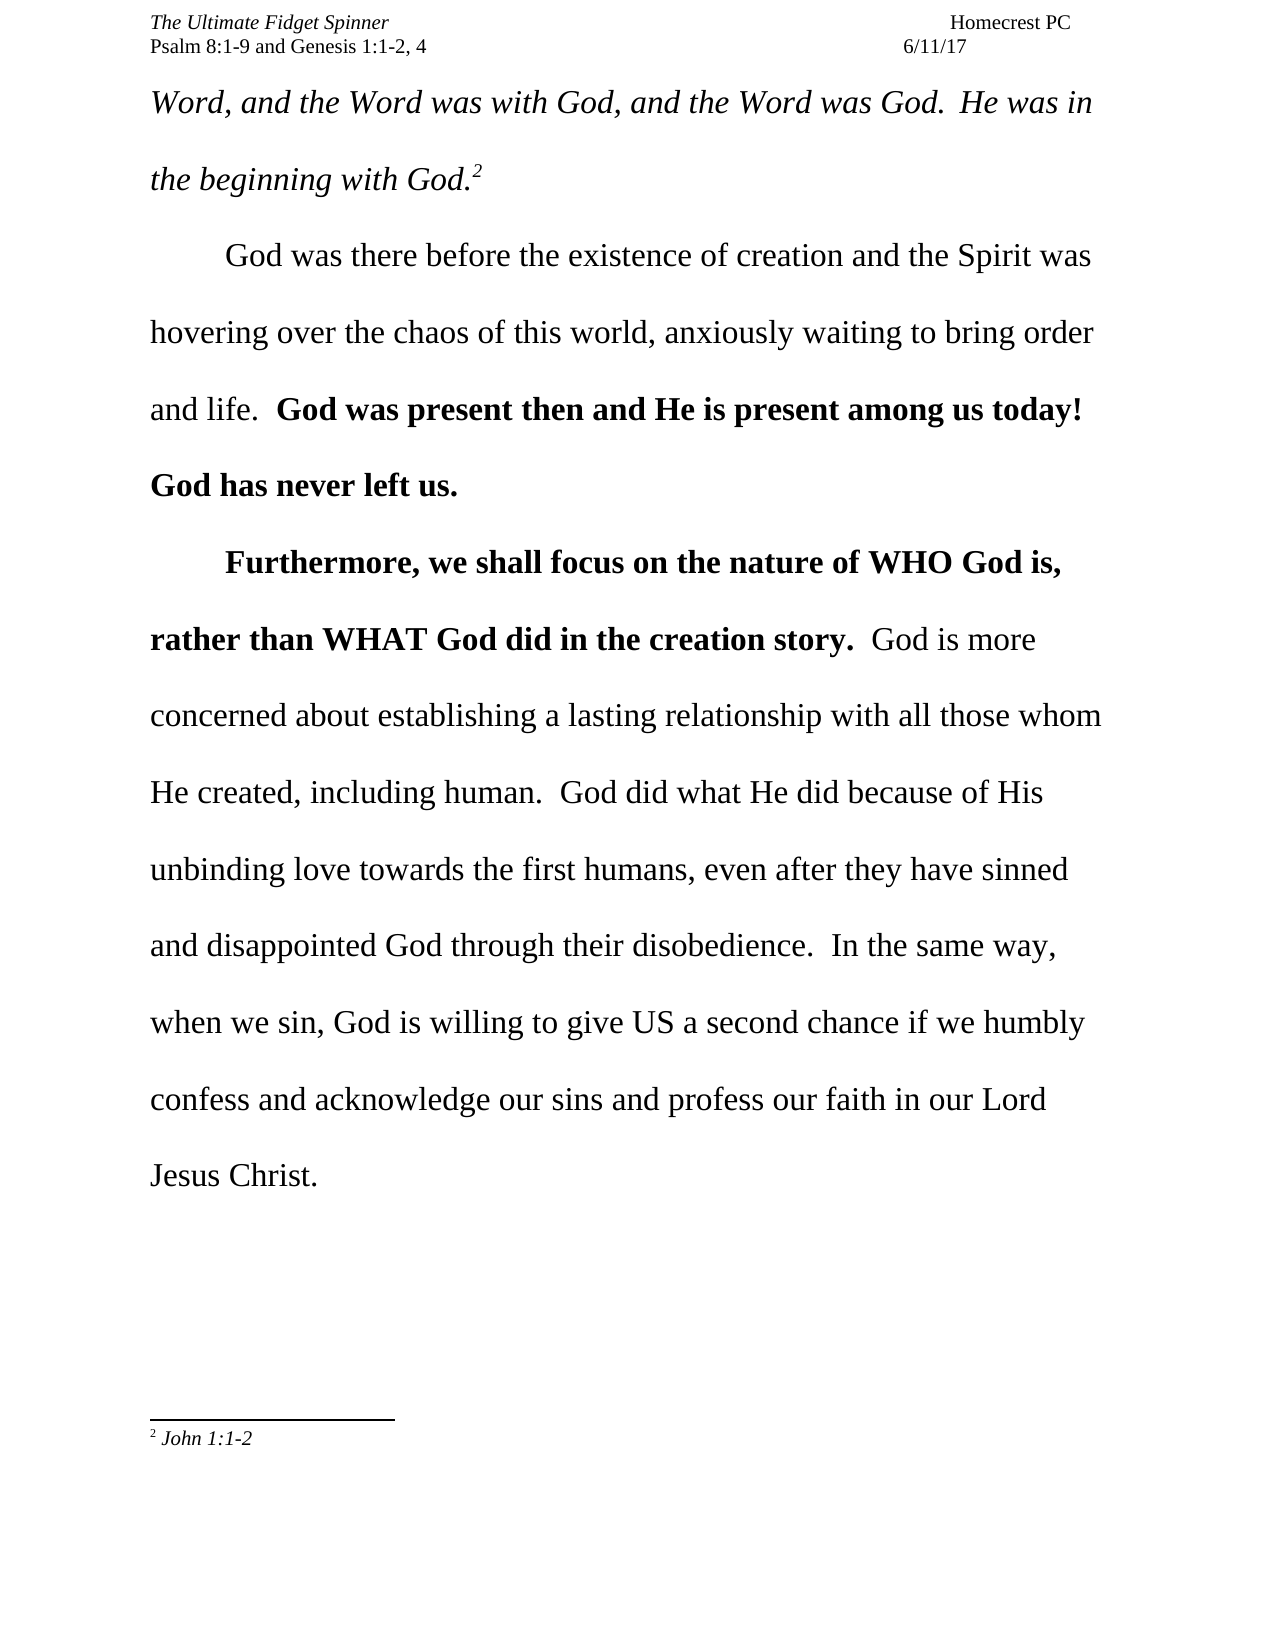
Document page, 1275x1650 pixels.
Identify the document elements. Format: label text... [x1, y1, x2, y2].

text God was there before the existence of creation and the Spirit was hovering over the chaos of this world, anxiously waiting to bring order and life. God was present then and He is present among us today! God has never left us. [150, 236, 1125, 504]
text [150, 82, 1125, 197]
text Furthermore, we shall focus on the nature of WHO God is, rather than WHAT God did in the creation story. God is more concerned about establishing a lasting relationship with all those whom He created, including human. God did what He did because of His unbinding love towards the first humans, even after they have sinned and disappointed God through their disobedience. In the same way, when we sin, God is willing to give US a second chance if we humbly confess and acknowledge our sins and profess our faith in our Lord Jesus Christ. [150, 542, 1125, 1194]
